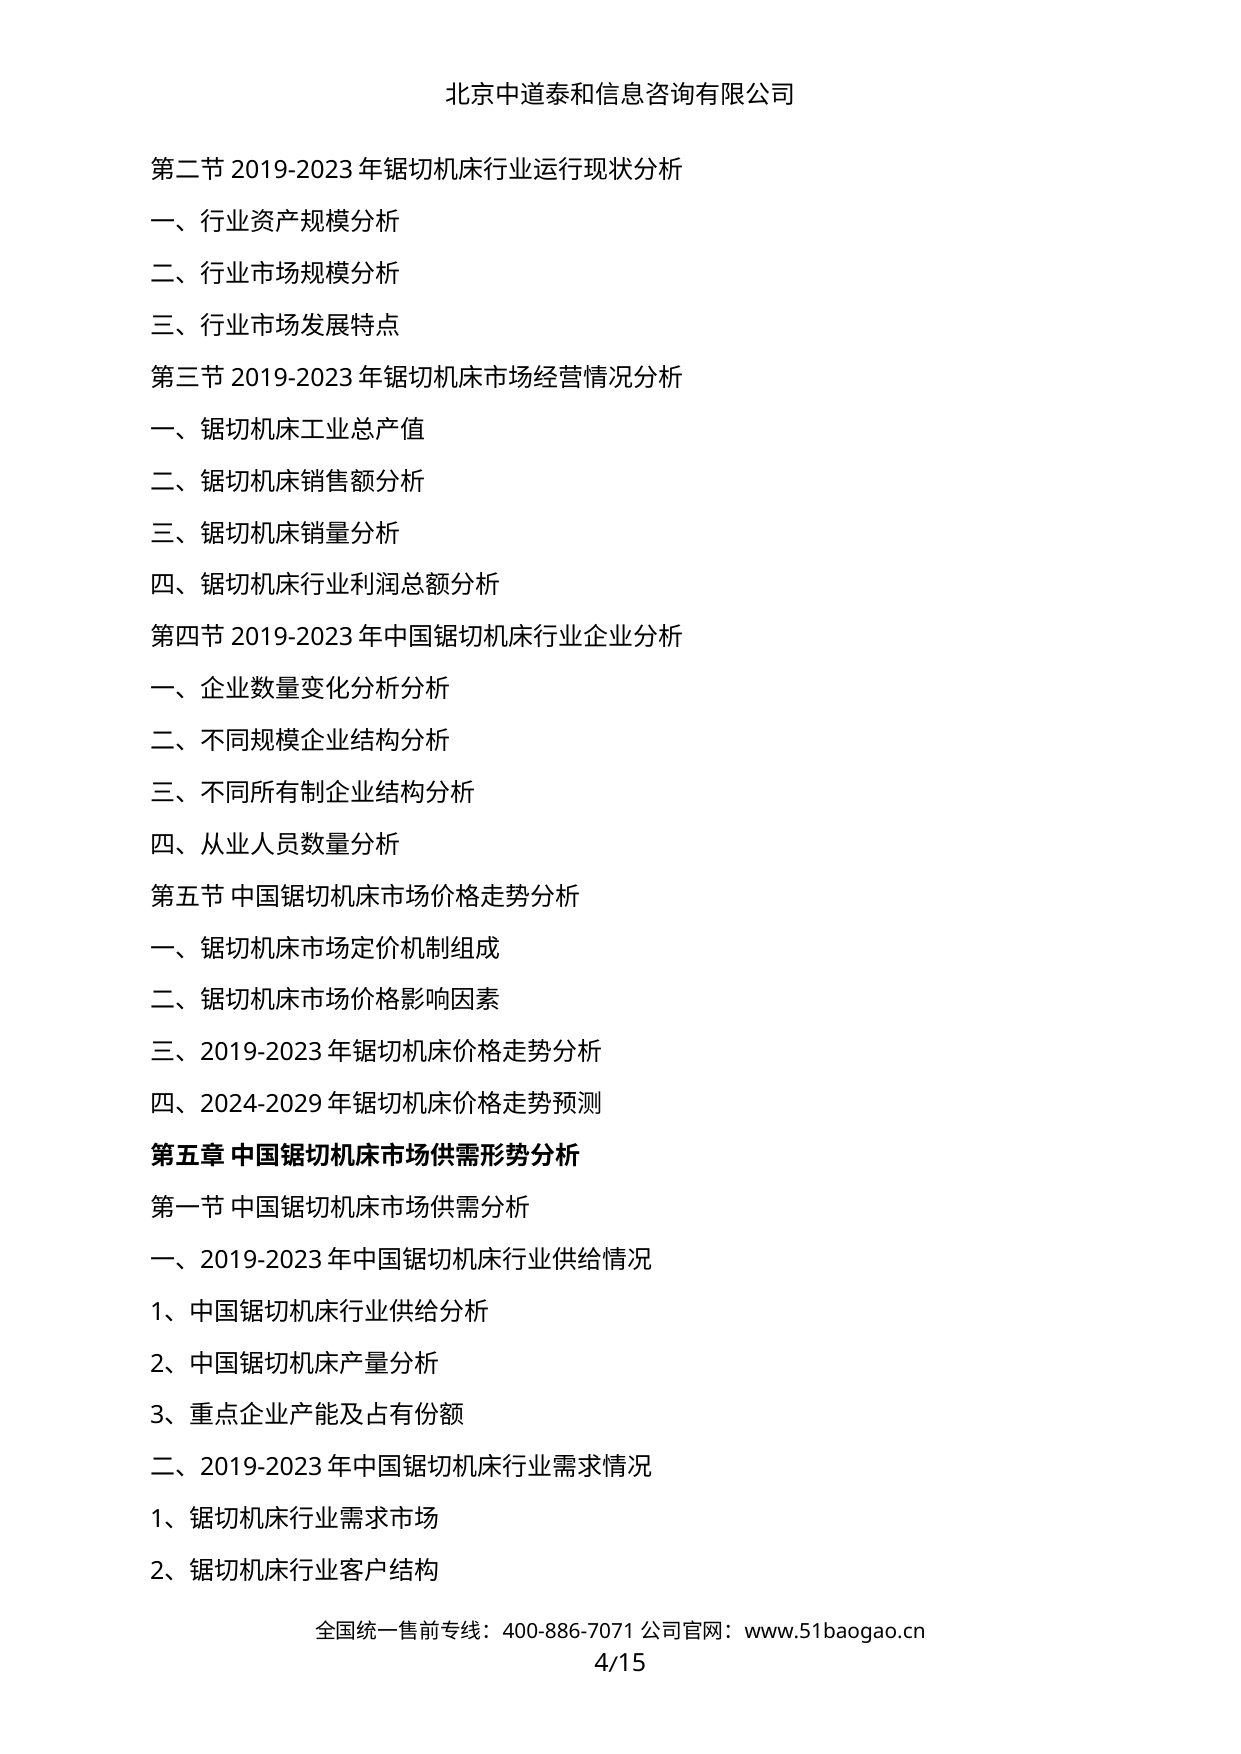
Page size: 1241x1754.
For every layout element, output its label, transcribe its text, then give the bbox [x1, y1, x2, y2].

text 第一节 中国锯切机床市场供需分析 [150, 1187, 1090, 1224]
text 三、锯切机床销量分析 [150, 513, 1090, 549]
text 二、锯切机床销售额分析 [150, 461, 1090, 497]
text 1、锯切机床行业需求市场 [150, 1499, 1090, 1535]
text 一、锯切机床工业总产值 [150, 409, 1090, 446]
text 1、中国锯切机床行业供给分析 [150, 1291, 1090, 1327]
text 第五章 中国锯切机床市场供需形势分析 [150, 1136, 1090, 1172]
text 第二节 2019-2023年锯切机床行业运行现状分析 [150, 150, 1090, 186]
text 一、2019-2023年中国锯切机床行业供给情况 [150, 1239, 1090, 1276]
text 四、锯切机床行业利润总额分析 [150, 565, 1090, 601]
text 一、企业数量变化分析分析 [150, 669, 1090, 705]
text 2、锯切机床行业客户结构 [150, 1551, 1090, 1587]
text 一、行业资产规模分析 [150, 202, 1090, 238]
text 二、行业市场规模分析 [150, 254, 1090, 290]
text 二、锯切机床市场价格影响因素 [150, 980, 1090, 1016]
text 第四节 2019-2023年中国锯切机床行业企业分析 [150, 617, 1090, 653]
text 三、行业市场发展特点 [150, 306, 1090, 342]
text 一、锯切机床市场定价机制组成 [150, 928, 1090, 964]
text 四、从业人员数量分析 [150, 824, 1090, 861]
text 第三节 2019-2023年锯切机床市场经营情况分析 [150, 357, 1090, 394]
text 四、2024-2029年锯切机床价格走势预测 [150, 1084, 1090, 1120]
text 3、重点企业产能及占有份额 [150, 1395, 1090, 1431]
text 三、2019-2023年锯切机床价格走势分析 [150, 1032, 1090, 1068]
text 第五节 中国锯切机床市场价格走势分析 [150, 876, 1090, 912]
text 三、不同所有制企业结构分析 [150, 772, 1090, 809]
text 2、中国锯切机床产量分析 [150, 1343, 1090, 1379]
text 二、2019-2023年中国锯切机床行业需求情况 [150, 1447, 1090, 1483]
text 二、不同规模企业结构分析 [150, 721, 1090, 757]
